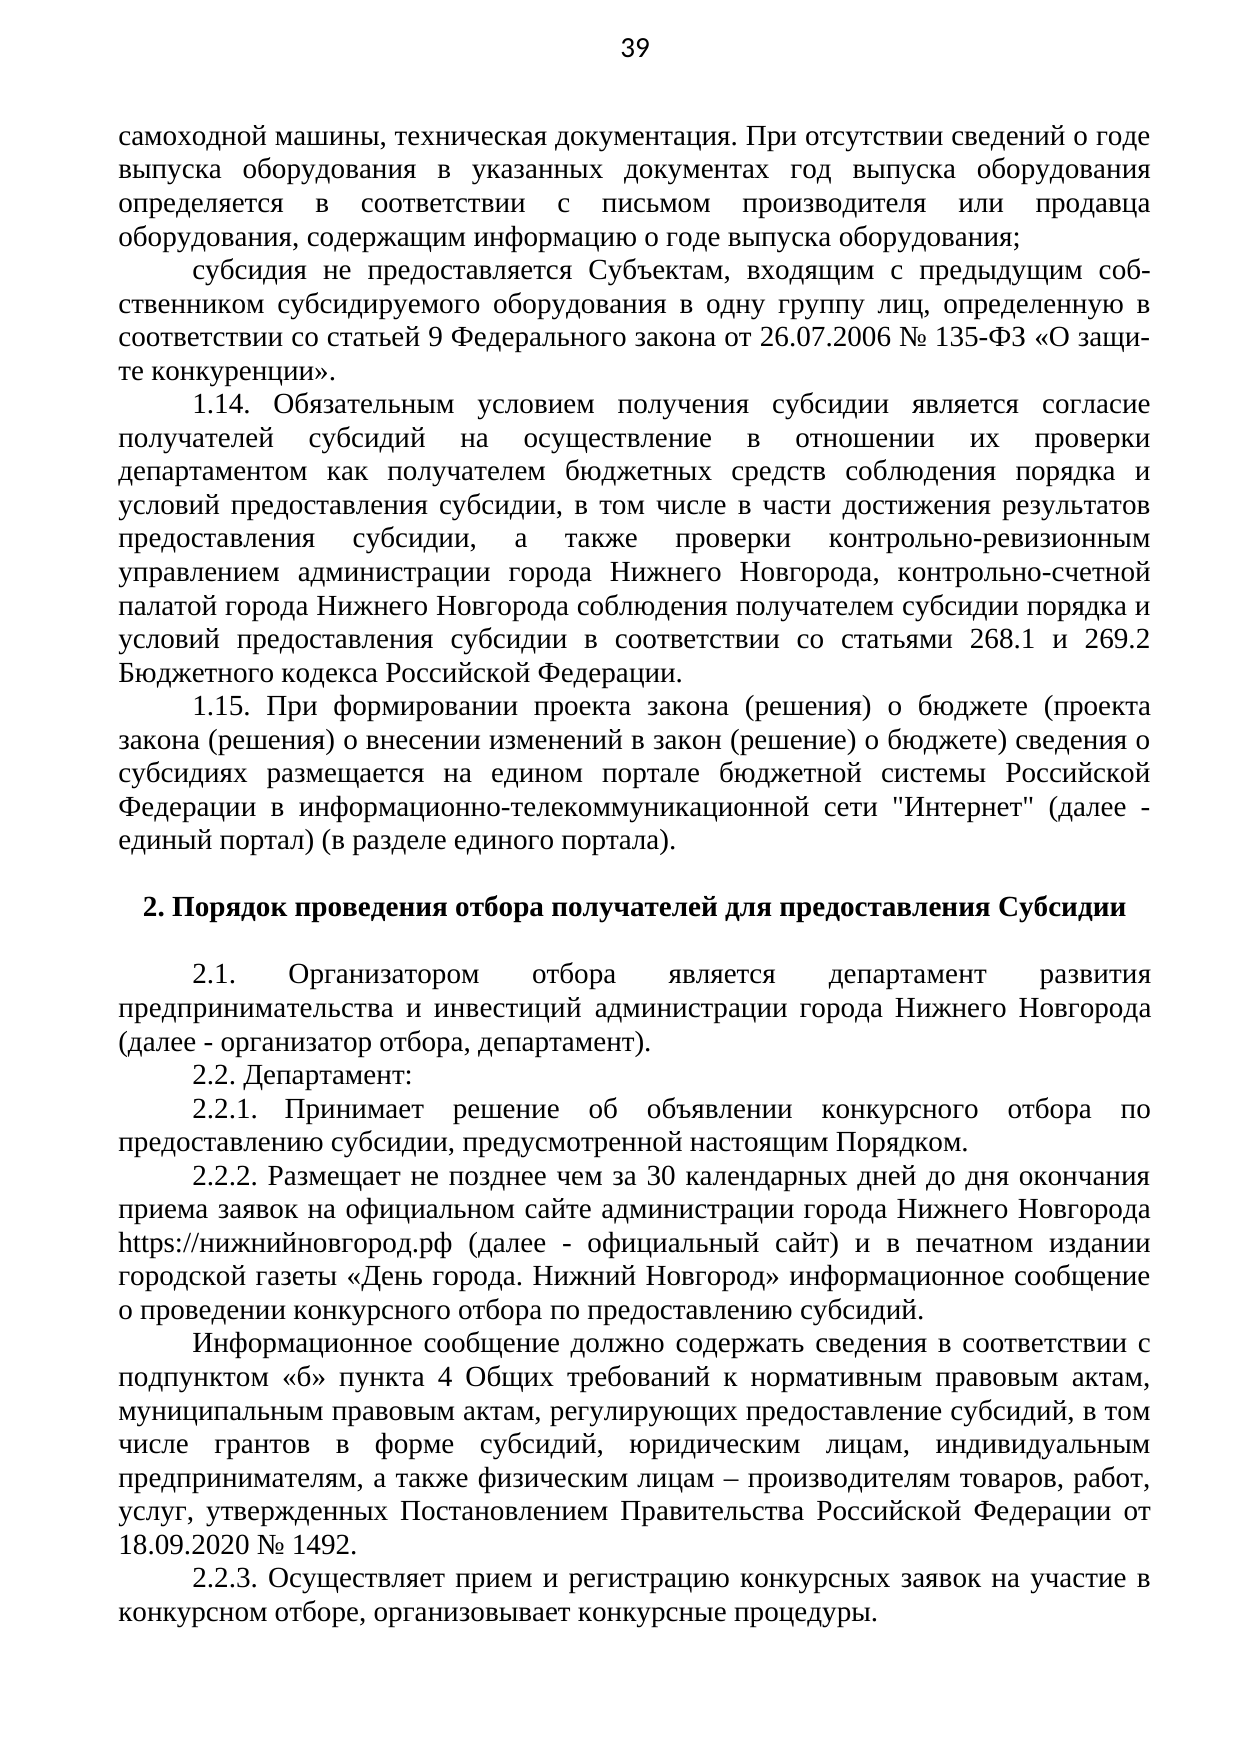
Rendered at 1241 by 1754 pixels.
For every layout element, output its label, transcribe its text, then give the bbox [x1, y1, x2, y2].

text 2. Порядок проведения отбора получателей для предоставления Субсидии [118, 889, 1152, 923]
text 2.2.3. Осуществляет прием и регистрацию конкурсных заявок на участие в конкурсном отборе, организовывает конкурсные процедуры. [118, 1560, 1152, 1627]
text 2.1. Организатором отбора является департамент развития предпринимательства и инвестиций администрации города Нижнего Новгорода (далее - организатор отбора, департамент). [118, 957, 1152, 1057]
text 2.2.1. Принимает решение об объявлении конкурсного отбора по предоставлению субсидии, предусмотренной настоящим Порядком. [118, 1091, 1152, 1158]
text 2.2. Департамент: [118, 1057, 1152, 1091]
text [118, 118, 1152, 252]
text 1.15. При формировании проекта закона (решения) о бюджете (проекта закона (решения) о внесении изменений в закон (решение) о бюджете) сведения о субсидиях размещается на едином портале бюджетной системы Российской Федерации в информационно-телекоммуникационной сети "Интернет" (далее - единый портал) (в разделе единого портала). [118, 688, 1152, 856]
text 1.14. Обязательным условием получения субсидии является согласие получателей субсидий на осуществление в отношении их проверки департаментом как получателем бюджетных средств соблюдения порядка и условий предоставления субсидии, в том числе в части достижения результатов предоставления субсидии, а также проверки контрольно-ревизионным управлением администрации города Нижнего Новгорода, контрольно-счетной палатой города Нижнего Новгорода соблюдения получателем субсидии порядка и условий предоставления субсидии в соответствии со статьями 268.1 и 269.2 Бюджетного кодекса Российской Федерации. [118, 386, 1152, 688]
text Информационное сообщение должно содержать сведения в соответствии с подпунктом «б» пункта 4 Общих требований к нормативным правовым актам, муниципальным правовым актам, регулирующих предоставление субсидий, в том числе грантов в форме субсидий, юридическим лицам, индивидуальным предпринимателям, а также физическим лицам – производителям товаров, работ, услуг, утвержденных Постановлением Правительства Российской Федерации от 18.09.2020 № 1492. [118, 1326, 1152, 1560]
text 2.2.2. Размещает не позднее чем за 30 календарных дней до дня окончания приема заявок на официальном сайте администрации города Нижнего Новгорода https://нижнийновгород.рф (далее - официальный сайт) и в печатном издании городской газеты «День города. Нижний Новгород» информационное сообщение о проведении конкурсного отбора по предоставлению субсидий. [118, 1158, 1152, 1326]
text субсидия не предоставляется Субъектам, входящим с предыдущим соб-ственником субсидируемого оборудования в одну группу лиц, определенную в соответствии со статьей 9 Федерального закона от 26.07.2006 № 135-ФЗ «О защи-те конкуренции». [118, 252, 1152, 386]
